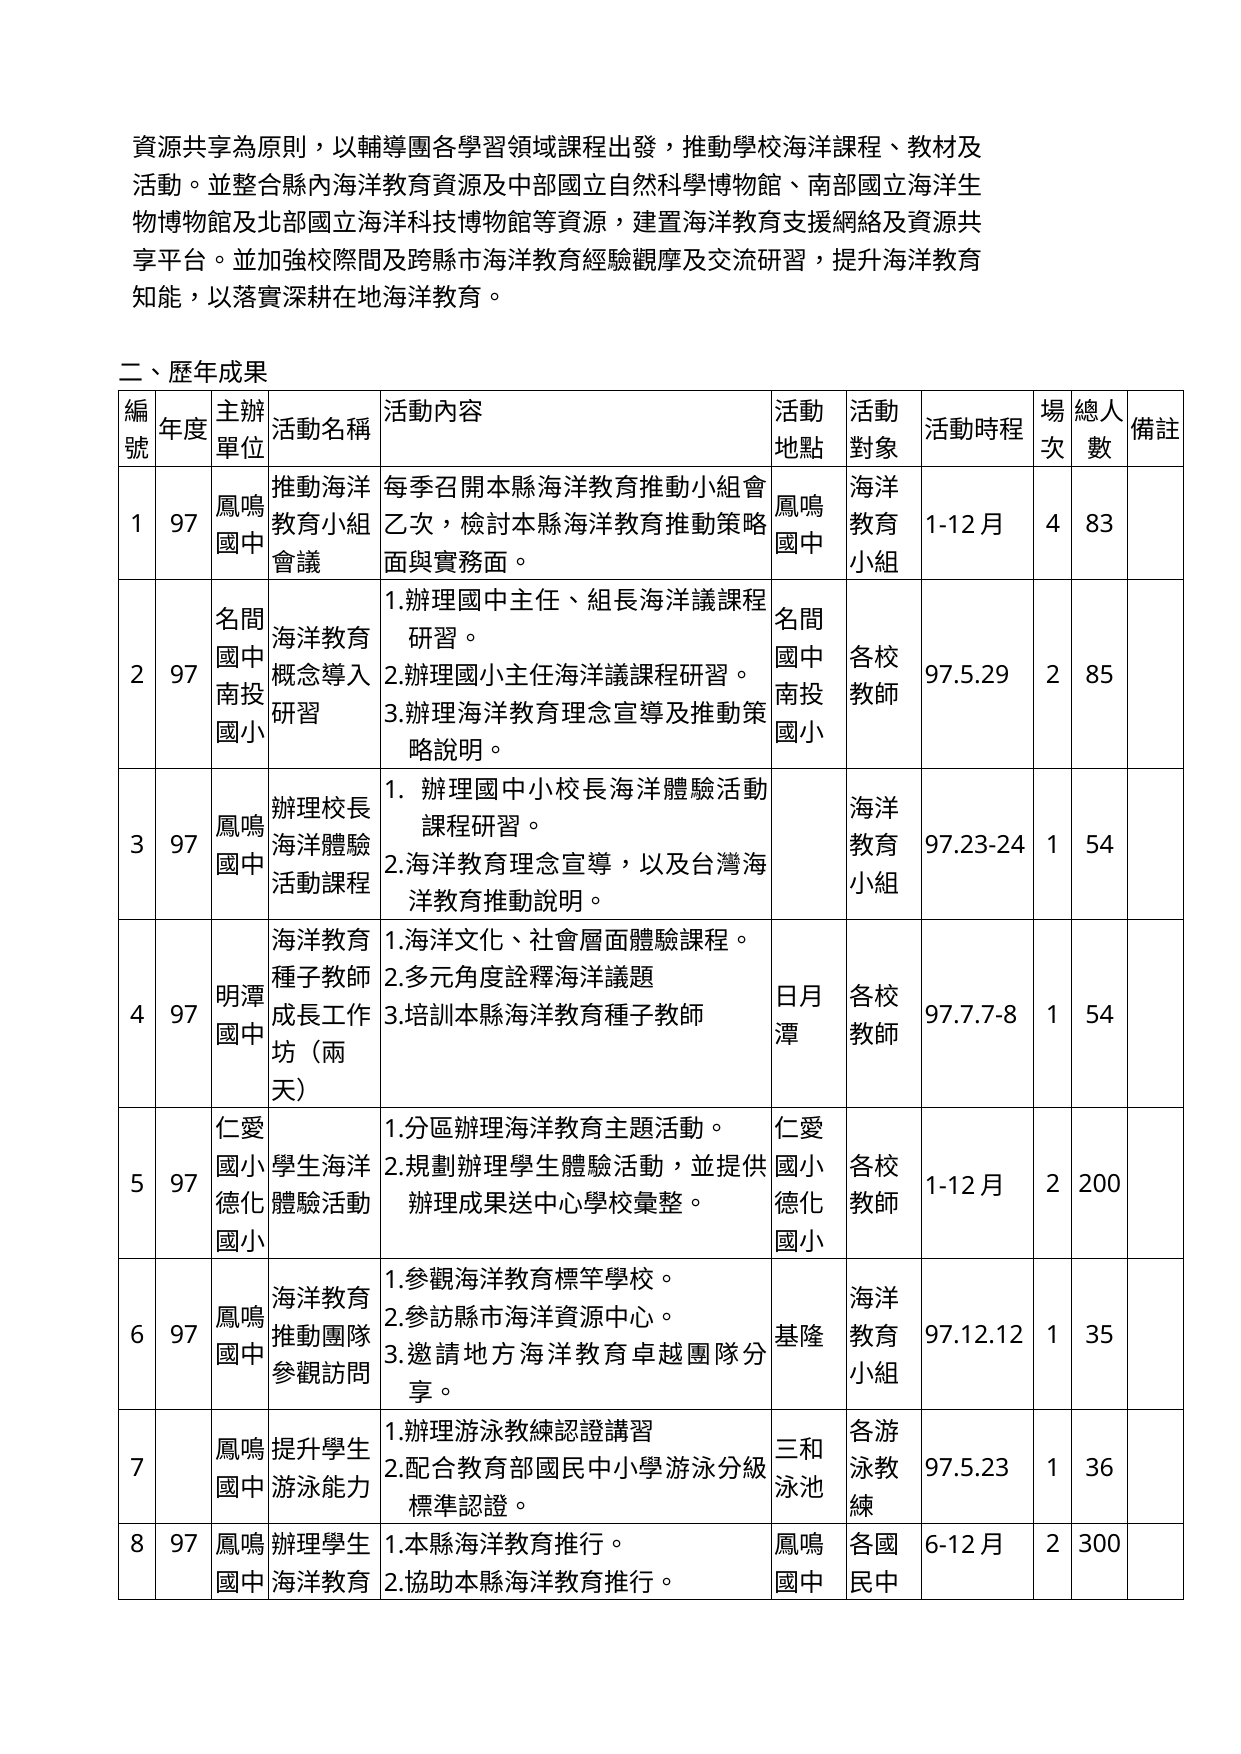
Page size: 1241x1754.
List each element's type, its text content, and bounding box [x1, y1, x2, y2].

table_cell 97.5.29 [922, 580, 1033, 768]
table_cell 仁愛國小德化國小 [212, 1108, 268, 1258]
table_cell 仁愛國小德化國小 [772, 1108, 846, 1258]
table_cell 85 [1072, 580, 1127, 768]
table_header 總人數 [1072, 391, 1127, 466]
text 活動。並整合縣內海洋教育資源及中部國立自然科學博物館、南部國立海洋生 [133, 164, 1122, 202]
table_cell 鳳鳴國中 [772, 467, 846, 579]
table_cell 海洋教育小組 [847, 769, 921, 919]
table_cell 日月潭 [772, 920, 846, 1107]
table_cell 2 [1034, 1108, 1071, 1258]
table_cell 各校教師 [847, 580, 921, 768]
table_cell 4 [1034, 467, 1071, 579]
table_cell 推動海洋教育小組會議 [269, 467, 380, 579]
table_cell 鳳鳴國中 [212, 1410, 268, 1523]
table_cell [1128, 1108, 1183, 1258]
table_cell 鳳鳴國中延平國小 [772, 1524, 846, 1599]
table_header 主辦 單位 [212, 391, 268, 466]
table_cell 各校教師 [847, 920, 921, 1107]
table_cell 300 [1072, 1524, 1127, 1599]
table_cell 36 [1072, 1410, 1127, 1523]
table_cell 97 [156, 920, 211, 1107]
text 物博物館及北部國立海洋科技博物館等資源，建置海洋教育支援網絡及資源共 [133, 202, 1122, 239]
table_cell 97 [156, 1108, 211, 1258]
table_cell 1.辦理國中主任、組長海洋議課程研習。 2.辦理國小主任海洋議課程研習。 3.辦理海洋教育理念宣導及推動策略說明。 [381, 580, 771, 768]
table_cell 4 [119, 920, 155, 1107]
table_cell 7 [119, 1410, 155, 1523]
table_header 活動時程 [922, 391, 1033, 466]
table_cell [1128, 580, 1183, 768]
table_cell 海洋教育小組 [847, 467, 921, 579]
table_cell 1.分區辦理海洋教育主題活動。 2.規劃辦理學生體驗活動，並提供辦理成果送中心學校彙整。 [381, 1108, 771, 1258]
text 資源共享為原則，以輔導團各學習領域課程出發，推動學校海洋課程、教材及 [133, 127, 1122, 164]
table_cell [156, 1410, 211, 1523]
table_header 活動對象 [847, 391, 921, 466]
table_cell 鳳鳴國中 [212, 467, 268, 579]
table_cell 6 [119, 1259, 155, 1409]
table_cell [1128, 769, 1183, 919]
table_cell 97 [156, 1259, 211, 1409]
table_header 場次 [1034, 391, 1071, 466]
table_cell 3 [119, 769, 155, 919]
table_cell 54 [1072, 920, 1127, 1107]
table_cell [772, 769, 846, 919]
table_cell 辦理校長海洋體驗活動課程 [269, 769, 380, 919]
table_cell 2 [1034, 580, 1071, 768]
table_cell 1-12月 [922, 1108, 1033, 1258]
table_header 活動名稱 [269, 391, 380, 466]
table_header 年度 [156, 391, 211, 466]
table_cell 2 [1034, 1524, 1071, 1599]
table_cell 97 [156, 467, 211, 579]
table_cell 海洋教育推動團隊參觀訪問 [269, 1259, 380, 1409]
table_cell 1.參觀海洋教育標竿學校。 2.參訪縣市海洋資源中心。 3.邀請地方海洋教育卓越團隊分享。 [381, 1259, 771, 1409]
table_cell 每季召開本縣海洋教育推動小組會乙次，檢討本縣海洋教育推動策略面與實務面。 [381, 467, 771, 579]
table_cell 海洋教育種子教師成長工作坊（兩天） [269, 920, 380, 1107]
table_cell 54 [1072, 769, 1127, 919]
table_cell 學生海洋體驗活動 [269, 1108, 380, 1258]
table_cell 5 [119, 1108, 155, 1258]
table_cell 各游泳教練 [847, 1410, 921, 1523]
table_cell 97.23-24 [922, 769, 1033, 919]
table_cell 海洋教育小組 [847, 1259, 921, 1409]
table_cell 各校教師 [847, 1108, 921, 1258]
table_header 活動地點 [772, 391, 846, 466]
table_cell [1128, 1259, 1183, 1409]
table_cell 1-12月 [922, 467, 1033, 579]
table_cell [1128, 467, 1183, 579]
table_cell 97 [156, 1524, 211, 1599]
table_cell 200 [1072, 1108, 1127, 1258]
table_cell 各國民中小學 [847, 1524, 921, 1599]
table_cell 提升學生游泳能力 [269, 1410, 380, 1523]
table_cell 8 [119, 1524, 155, 1599]
table_cell [1128, 920, 1183, 1107]
table_cell 基隆 [772, 1259, 846, 1409]
table_cell 2 [119, 580, 155, 768]
table_cell 1 [119, 467, 155, 579]
table_cell 名間國中南投國小 [212, 580, 268, 768]
table_cell 辦理學生海洋教育各項活動 [269, 1524, 380, 1599]
text 二、歷年成果 [118, 352, 1122, 389]
table_header 備註 [1128, 391, 1183, 466]
table_cell 1 [1034, 1410, 1071, 1523]
table_cell 35 [1072, 1259, 1127, 1409]
table_cell 名間國中南投國小 [772, 580, 846, 768]
text 享平台。並加強校際間及跨縣市海洋教育經驗觀摩及交流研習，提升海洋教育 [133, 239, 1122, 277]
table_cell 97.5.23 [922, 1410, 1033, 1523]
table_cell 97.7.7-8 [922, 920, 1033, 1107]
table_cell 1 [1034, 1259, 1071, 1409]
table_cell 6-12月 [922, 1524, 1033, 1599]
table_cell 1.海洋文化、社會層面體驗課程。 2.多元角度詮釋海洋議題 3.培訓本縣海洋教育種子教師 [381, 920, 771, 1107]
table_cell 1.辦理游泳教練認證講習 2.配合教育部國民中小學游泳分級標準認證。 [381, 1410, 771, 1523]
table_cell 辦理國中小校長海洋體驗活動課程研習。 2.海洋教育理念宣導，以及台灣海洋教育推動說明。 [381, 769, 771, 919]
table_cell 1 [1034, 920, 1071, 1107]
table_cell 鳳鳴國中 [212, 1259, 268, 1409]
table_cell 1 [1034, 769, 1071, 919]
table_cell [381, 1524, 771, 1599]
table_cell 海洋教育概念導入研習 [269, 580, 380, 768]
table_cell [1128, 1410, 1183, 1523]
table_cell 鳳鳴國中延平國小 [212, 1524, 268, 1599]
table_cell 三和泳池 [772, 1410, 846, 1523]
table_cell [1128, 1524, 1183, 1599]
table_header 活動內容 [381, 391, 771, 466]
text 知能，以落實深耕在地海洋教育。 [133, 277, 1122, 314]
table_cell 83 [1072, 467, 1127, 579]
table_cell 97.12.12 [922, 1259, 1033, 1409]
table_cell 鳳鳴國中 [212, 769, 268, 919]
table_cell 明潭國中 [212, 920, 268, 1107]
table_header 編號 [119, 391, 155, 466]
table_cell 97 [156, 580, 211, 768]
table_cell 97 [156, 769, 211, 919]
